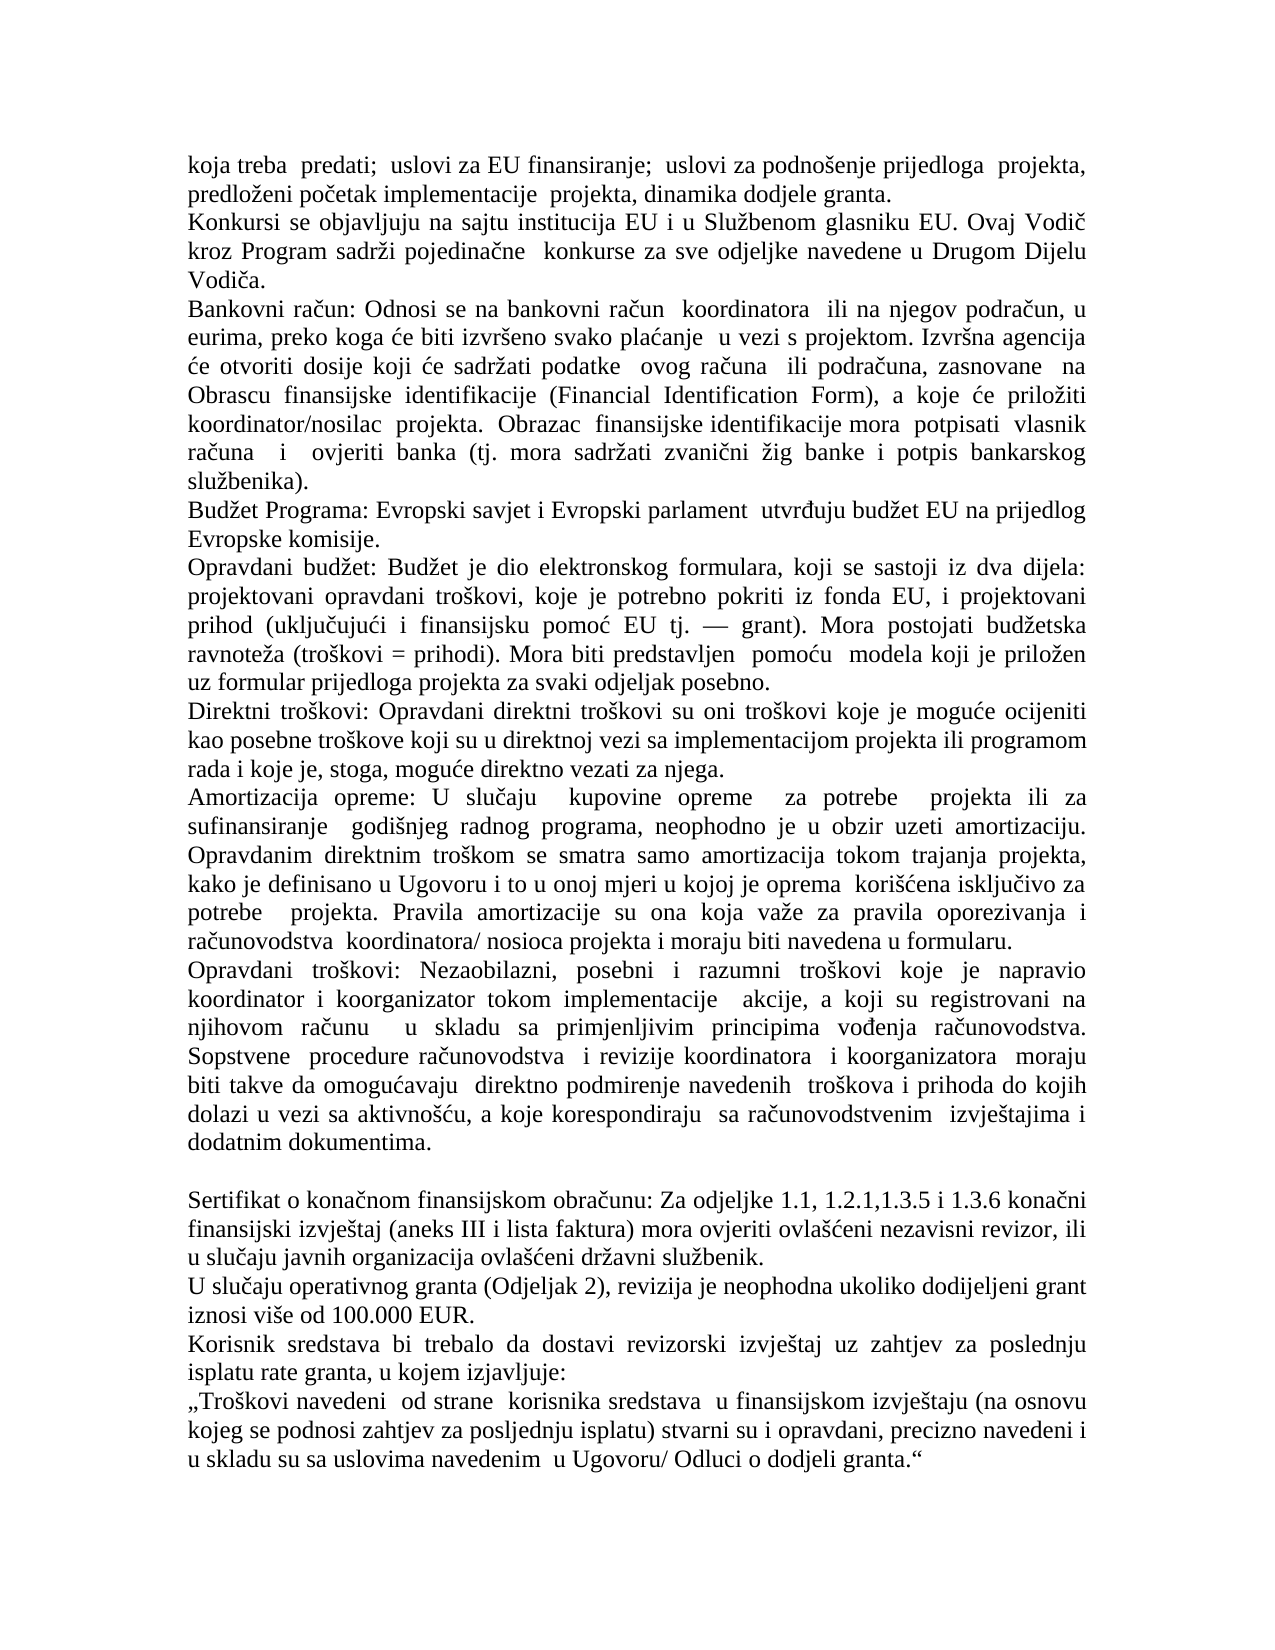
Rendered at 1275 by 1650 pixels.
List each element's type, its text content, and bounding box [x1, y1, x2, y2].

text Opravdani troškovi: Nezaobilazni, posebni i razumni troškovi koje je napravio koordinator i koorganizator tokom implementacije akcije, a koji su registrovani na njihovom računu u skladu sa primjenljivim principima vođenja računovodstva. Sopstvene procedure računovodstva i revizije koordinatora i koorganizatora moraju biti takve da omogućavaju direktno podmirenje navedenih troškova i prihoda do kojih dolazi u vezi sa aktivnošću, a koje korespondiraju sa računovodstvenim izvještajima i dodatnim dokumentima. [187, 955, 1087, 1156]
text Opravdani budžet: Budžet je dio elektronskog formulara, koji se sastoji iz dva dijela: projektovani opravdani troškovi, koje je potrebno pokriti iz fonda EU, i projektovani prihod (uključujući i finansijsku pomoć EU tj. — grant). Mora postojati budžetska ravnoteža (troškovi = prihodi). Mora biti predstavljen pomoću modela koji je priložen uz formular prijedloga projekta za svaki odjeljak posebno. [187, 552, 1087, 696]
text Korisnik sredstava bi trebalo da dostavi revizorski izvještaj uz zahtjev za poslednju isplatu rate granta, u kojem izjavljuje: [187, 1329, 1087, 1386]
text U slučaju operativnog granta (Odjeljak 2), revizija je neophodna ukoliko dodijeljeni grant iznosi više od 100.000 EUR. [187, 1271, 1087, 1329]
text Amortizacija opreme: U slučaju kupovine opreme za potrebe projekta ili za sufinansiranje godišnjeg radnog programa, neophodno je u obzir uzeti amortizaciju. Opravdanim direktnim troškom se smatra samo amortizacija tokom trajanja projekta, kako je definisano u Ugovoru i to u onoj mjeri u kojoj je oprema korišćena isključivo za potrebe projekta. Pravila amortizacije su ona koja važe za pravila oporezivanja i računovodstva koordinatora/ nosioca projekta i moraju biti navedena u formularu. [187, 782, 1087, 955]
text Bankovni račun: Odnosi se na bankovni račun koordinatora ili na njegov podračun, u eurima, preko koga će biti izvršeno svako plaćanje u vezi s projektom. Izvršna agencija će otvoriti dosije koji će sadržati podatke ovog računa ili podračuna, zasnovane na Obrascu finansijske identifikacije (Financial Identification Form), a koje će priložiti koordinator/nosilac projekta. Obrazac finansijske identifikacije mora potpisati vlasnik računa i ovjeriti banka (tj. mora sadržati zvanični žig banke i potpis bankarskog službenika). [187, 294, 1087, 495]
text Direktni troškovi: Opravdani direktni troškovi su oni troškovi koje je moguće ocijeniti kao posebne troškove koji su u direktnoj vezi sa implementacijom projekta ili programom rada i koje je, stoga, moguće direktno vezati za njega. [187, 696, 1087, 782]
text Konkursi se objavljuju na sajtu institucija EU i u Službenom glasniku EU. Ovaj Vodič kroz Program sadrži pojedinačne konkurse za sve odjeljke navedene u Drugom Dijelu Vodiča. [187, 207, 1087, 294]
text Sertifikat o konačnom finansijskom obračunu: Za odjeljke 1.1, 1.2.1,1.3.5 i 1.3.6 konačni finansijski izvještaj (aneks III i lista faktura) mora ovjeriti ovlašćeni nezavisni revizor, ili u slučaju javnih organizacija ovlašćeni državni službenik. [187, 1185, 1087, 1271]
text „Troškovi navedeni od strane korisnika sredstava u finansijskom izvještaju (na osnovu kojeg se podnosi zahtjev za posljednju isplatu) stvarni su i opravdani, precizno navedeni i u skladu su sa uslovima navedenim u Ugovoru/ Odluci o dodjeli granta.“ [187, 1386, 1087, 1472]
text Budžet Programa: Evropski savjet i Evropski parlament utvrđuju budžet EU na prijedlog Evropske komisije. [187, 495, 1087, 552]
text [187, 150, 1087, 207]
